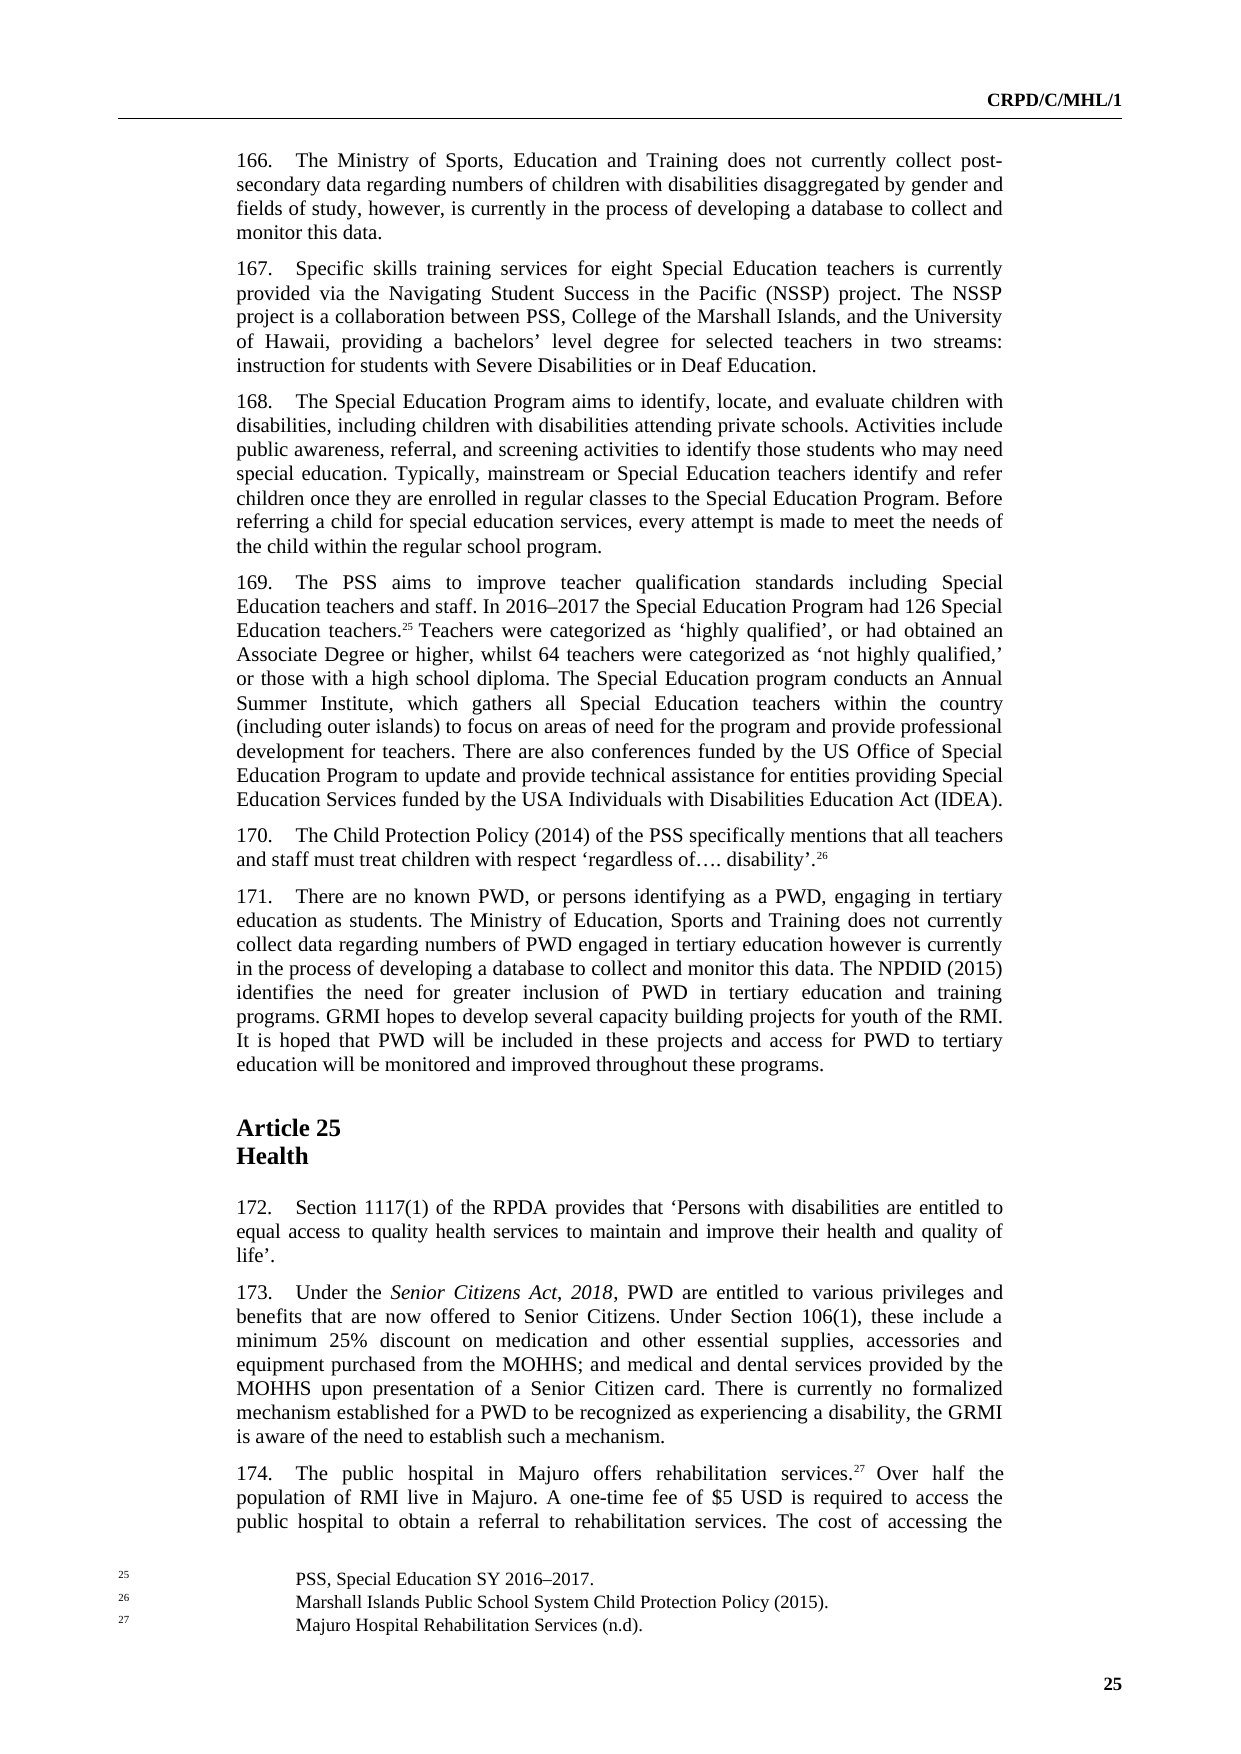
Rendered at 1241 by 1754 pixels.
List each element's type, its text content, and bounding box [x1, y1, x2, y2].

text 166. The Ministry of Sports, Education and Training does not currently collect post-secondary data regarding numbers of children with disabilities disaggregated by gender and fields of study, however, is currently in the process of developing a database to collect and monitor this data. [236, 148, 1004, 244]
text 168. The Special Education Program aims to identify, locate, and evaluate children with disabilities, including children with disabilities attending private schools. Activities include public awareness, referral, and screening activities to identify those students who may need special education. Typically, mainstream or Special Education teachers identify and refer children once they are enrolled in regular classes to the Special Education Program. Before referring a child for special education services, every attempt is made to meet the needs of the child within the regular school program. [236, 389, 1004, 558]
text Article 25 Health [118, 1114, 1004, 1170]
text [236, 1461, 1004, 1533]
text 167. Specific skills training services for eight Special Education teachers is currently provided via the Navigating Student Success in the Pacific (NSSP) project. The NSSP project is a collaboration between PSS, College of the Marshall Islands, and the University of Hawaii, providing a bachelors’ level degree for selected teachers in two streams: instruction for students with Severe Disabilities or in Deaf Education. [236, 256, 1004, 377]
text 171. There are no known PWD, or persons identifying as a PWD, engaging in tertiary education as students. The Ministry of Education, Sports and Training does not currently collect data regarding numbers of PWD engaged in tertiary education however is currently in the process of developing a database to collect and monitor this data. The NPDID (2015) identifies the need for greater inclusion of PWD in tertiary education and training programs. GRMI hopes to develop several capacity building projects for youth of the RMI. It is hoped that PWD will be included in these projects and access for PWD to tertiary education will be monitored and improved throughout these programs. [236, 884, 1004, 1076]
text 173. Under the Senior Citizens Act, 2018, PWD are entitled to various privileges and benefits that are now offered to Senior Citizens. Under Section 106(1), these include a minimum 25% discount on medication and other essential supplies, accessories and equipment purchased from the MOHHS; and medical and dental services provided by the MOHHS upon presentation of a Senior Citizen card. There is currently no formalized mechanism established for a PWD to be recognized as experiencing a disability, the GRMI is aware of the need to establish such a mechanism. [236, 1280, 1004, 1448]
text 170. The Child Protection Policy (2014) of the PSS specifically mentions that all teachers and staff must treat children with respect ‘regardless of…. disability’. [236, 823, 1004, 871]
text 169. The PSS aims to improve teacher qualification standards including Special Education teachers and staff. In 2016–2017 the Special Education Program had 126 Special Education teachers. Teachers were categorized as ‘highly qualified’, or had obtained an Associate Degree or higher, whilst 64 teachers were categorized as ‘not highly qualified,’ or those with a high school diploma. The Special Education program conducts an Annual Summer Institute, which gathers all Special Education teachers within the country (including outer islands) to focus on areas of need for the program and provide professional development for teachers. There are also conferences funded by the US Office of Special Education Program to update and provide technical assistance for entities providing Special Education Services funded by the USA Individuals with Disabilities Education Act (IDEA). [236, 570, 1004, 811]
text 172. Section 1117(1) of the RPDA provides that ‘Persons with disabilities are entitled to equal access to quality health services to maintain and improve their health and quality of life’. [236, 1195, 1004, 1267]
